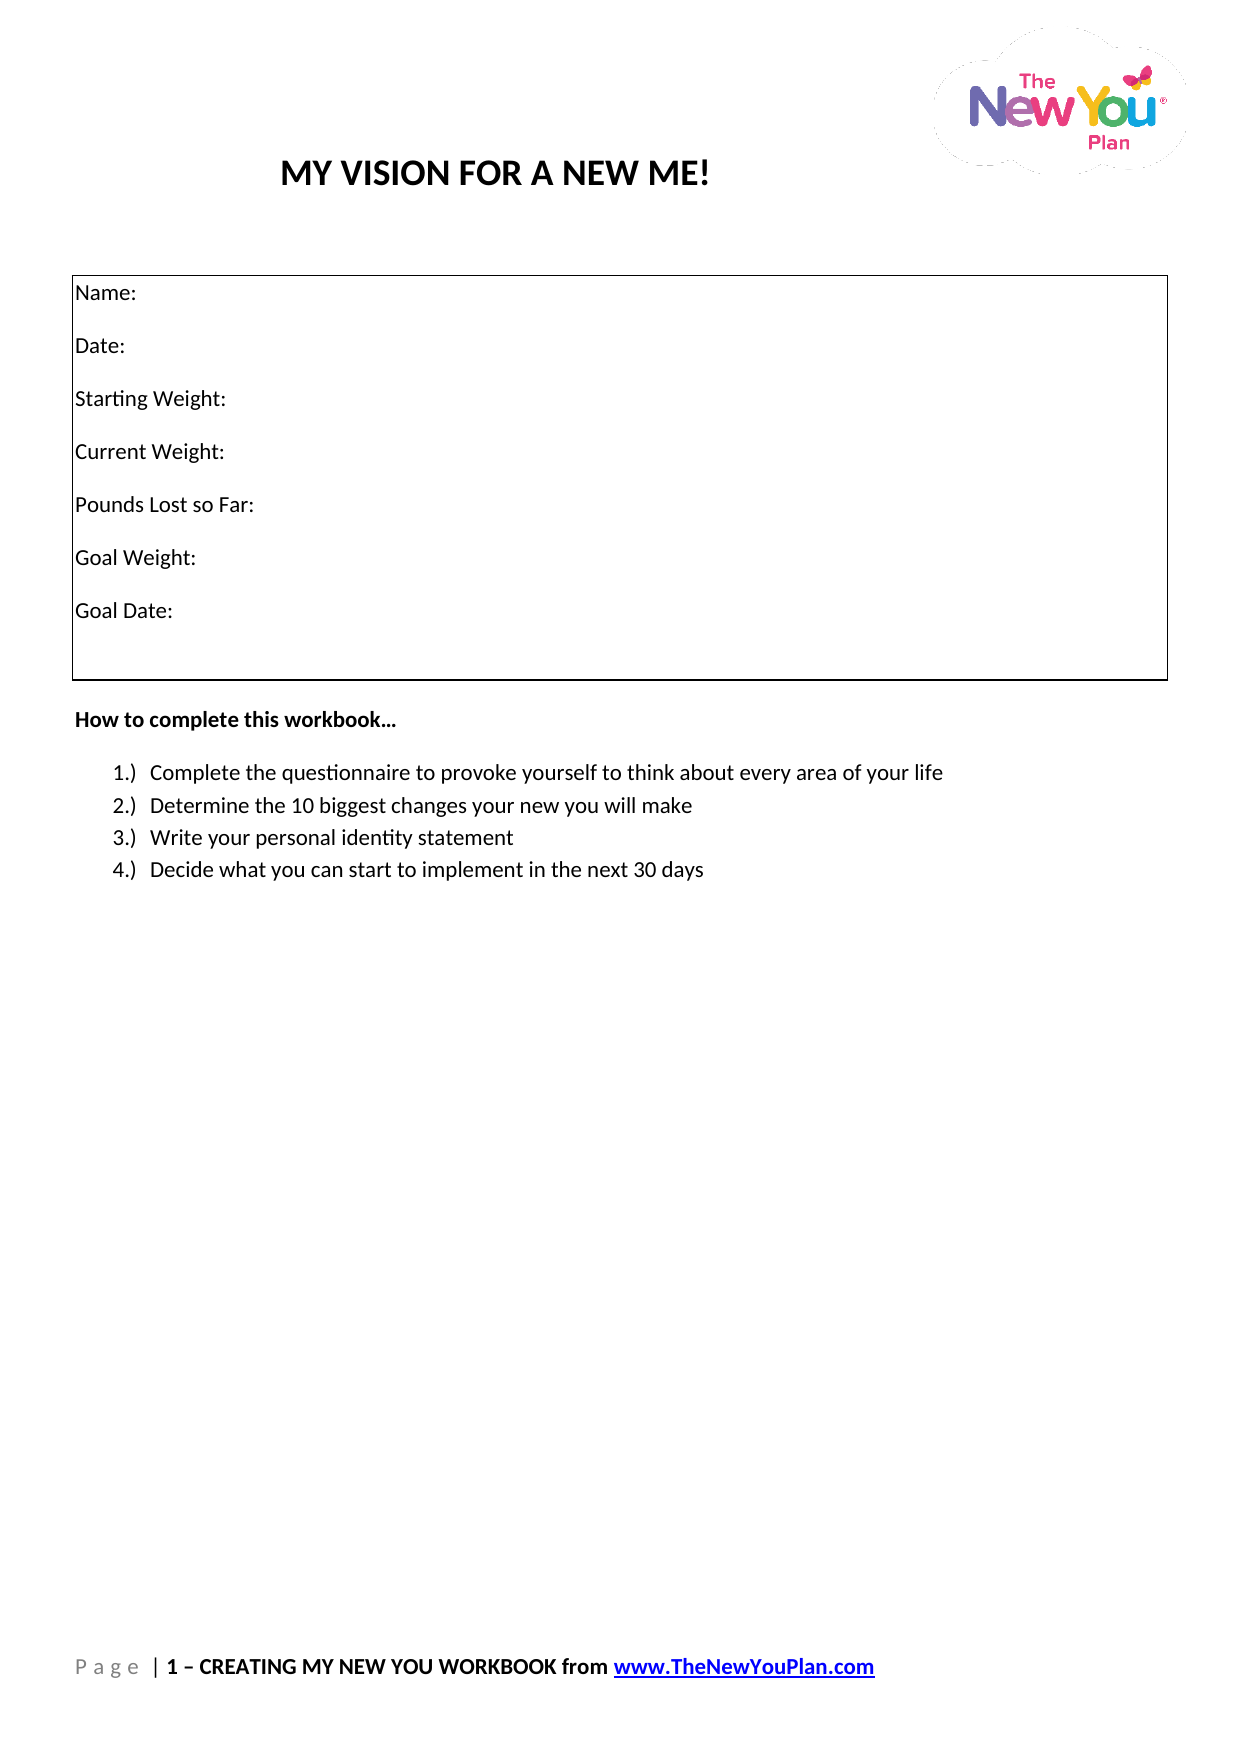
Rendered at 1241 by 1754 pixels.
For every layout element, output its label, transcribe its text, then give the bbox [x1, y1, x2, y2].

text Goal Weight: [73, 540, 1167, 571]
list Write your personal identity statement [112, 823, 1165, 851]
text Current Weight: [73, 434, 1167, 465]
list Determine the 10 biggest changes your new you will make [112, 791, 1165, 819]
text Goal Date: [73, 593, 1167, 624]
list Decide what you can start to implement in the next 30 days [112, 855, 1165, 883]
text Pounds Lost so Far: [73, 487, 1167, 518]
text MY VISION FOR A NEW ME! [75, 148, 1165, 194]
text Starting Weight: [73, 381, 1167, 412]
picture [932, 26, 1186, 174]
text Date: [73, 328, 1167, 359]
text How to complete this workbook… [75, 706, 1165, 733]
list Complete the questionnaire to provoke yourself to think about every area of your life [112, 758, 1165, 787]
text Name: [73, 276, 1167, 306]
